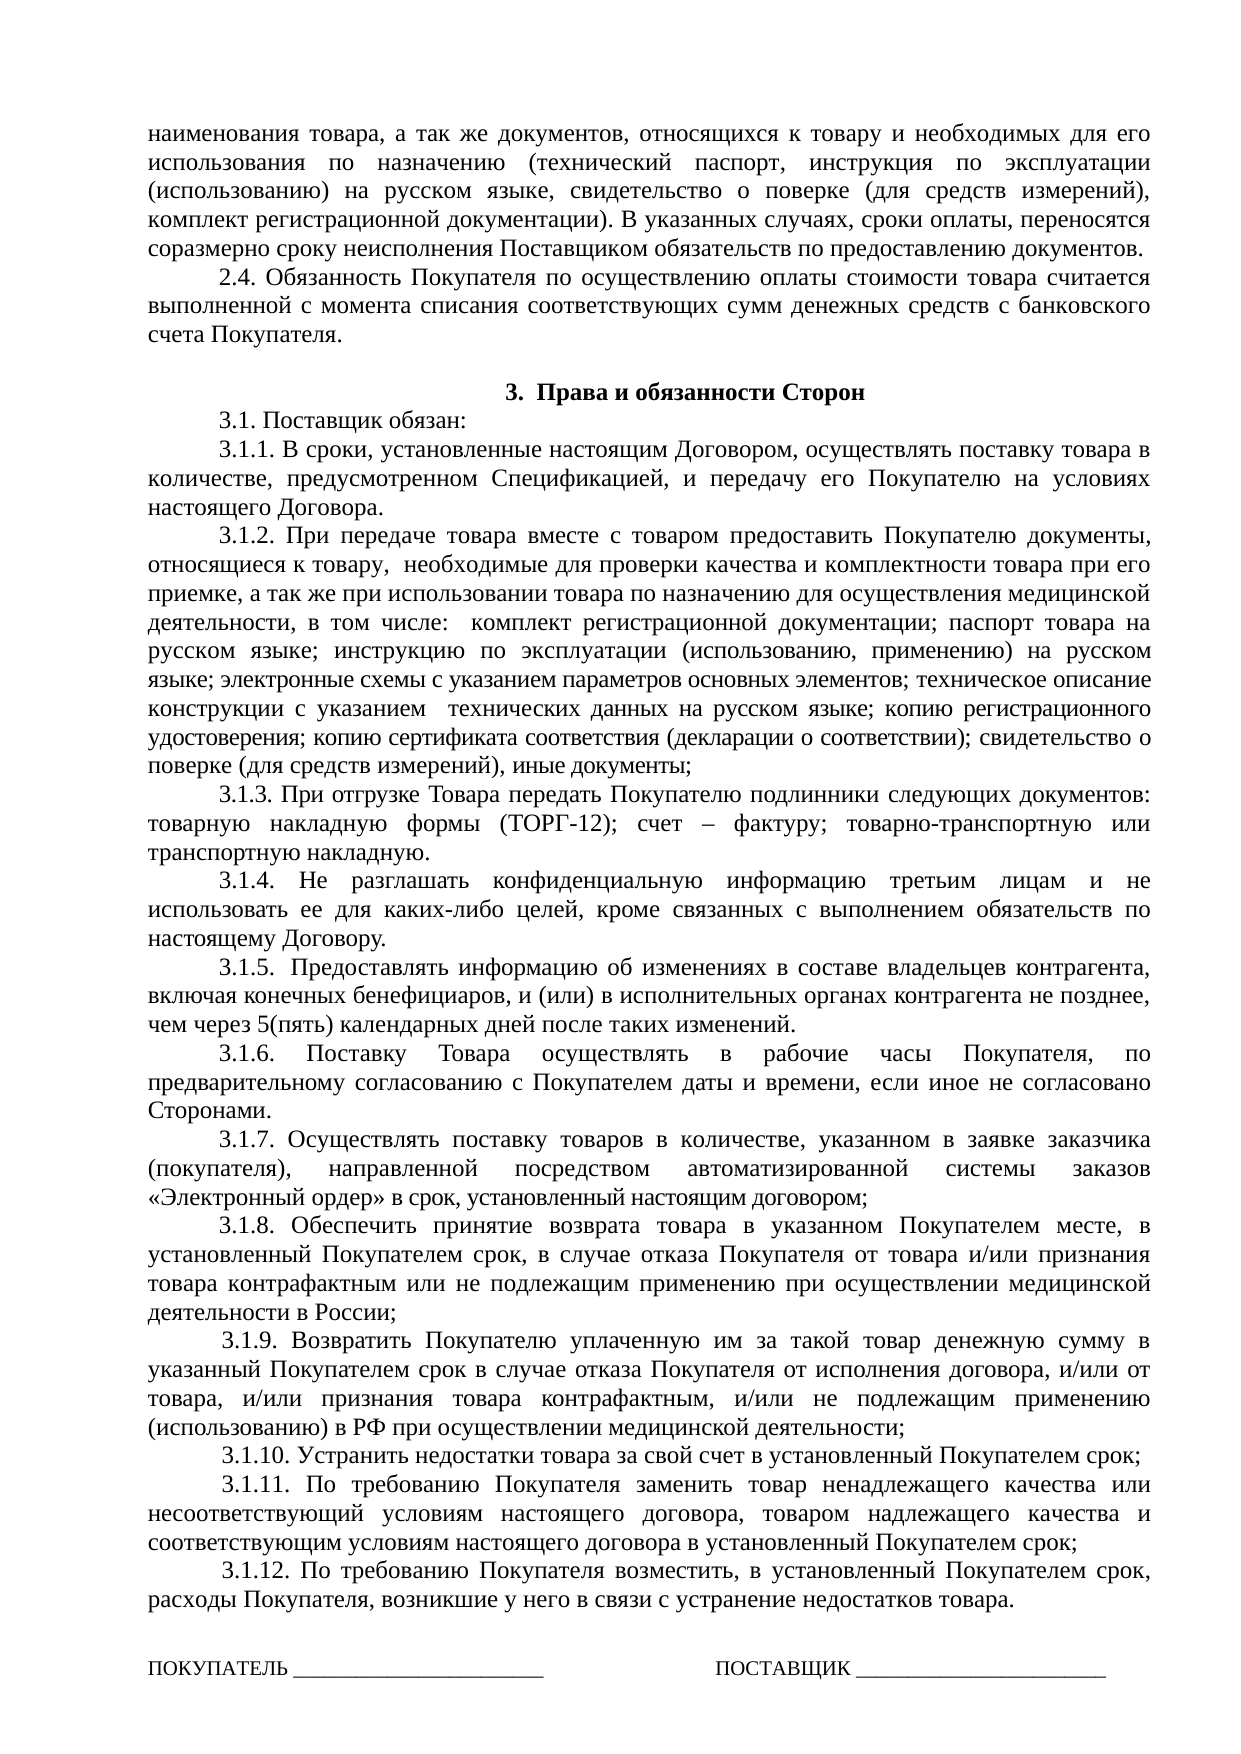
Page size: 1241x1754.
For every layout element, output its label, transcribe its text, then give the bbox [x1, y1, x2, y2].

text 3.1.2. При передаче товара вместе с товаром предоставить Покупателю документы, относящиеся к товару, необходимые для проверки качества и комплектности товара при его приемке, а так же при использовании товара по назначению для осуществления медицинской деятельности, в том числе: комплект регистрационной документации; паспорт товара на русском языке; инструкцию по эксплуатации (использованию, применению) на русском языке; электронные схемы с указанием параметров основных элементов; техническое описание конструкции с указанием технических данных на русском языке; копию регистрационного удостоверения; копию сертификата соответствия (декларации о соответствии); свидетельство о поверке (для средств измерений), иные документы; [148, 521, 1152, 779]
text 3.1.9. Возвратить Покупателю уплаченную им за такой товар денежную сумму в указанный Покупателем срок в случае отказа Покупателя от исполнения договора, и/или от товара, и/или признания товара контрафактным, и/или не подлежащим применению (использованию) в РФ при осуществлении медицинской деятельности; [148, 1326, 1152, 1441]
text 3.1.1. В сроки, установленные настоящим Договором, осуществлять поставку товара в количестве, предусмотренном Спецификацией, и передачу его Покупателю на условиях настоящего Договора. [148, 434, 1152, 521]
text 2.4. Обязанность Покупателя по осуществлению оплаты стоимости товара считается выполненной с момента списания соответствующих сумм денежных средств с банковского счета Покупателя. [148, 262, 1152, 348]
text 3.1.5. Предоставлять информацию об изменениях в составе владельцев контрагента, включая конечных бенефициаров, и (или) в исполнительных органах контрагента не позднее, чем через 5(пять) календарных дней после таких изменений. [148, 952, 1152, 1038]
text 3.1.4. Не разглашать конфиденциальную информацию третьим лицам и не использовать ее для каких-либо целей, кроме связанных с выполнением обязательств по настоящему Договору. [148, 866, 1152, 952]
text 3.1.3. При отгрузке Товара передать Покупателю подлинники следующих документов: товарную накладную формы (ТОРГ-12); счет – фактуру; товарно-транспортную или транспортную накладную. [148, 779, 1152, 866]
text 3.1.11. По требованию Покупателя заменить товар ненадлежащего качества или несоответствующий условиям настоящего договора, товаром надлежащего качества и соответствующим условиям настоящего договора в установленный Покупателем срок; [148, 1469, 1152, 1556]
text 3.1.10. Устранить недостатки товара за свой счет в установленный Покупателем срок; [148, 1441, 1152, 1469]
text 3. Права и обязанности Сторон [148, 377, 1152, 406]
text 3.1.12. По требованию Покупателя возместить, в установленный Покупателем срок, расходы Покупателя, возникшие у него в связи с устранение недостатков товара. [148, 1556, 1152, 1613]
text 3.1.6. Поставку Товара осуществлять в рабочие часы Покупателя, по предварительному согласованию с Покупателем даты и времени, если иное не согласовано Сторонами. [148, 1038, 1152, 1124]
text 3.1.7. Осуществлять поставку товаров в количестве, указанном в заявке заказчика (покупателя), направленной посредством автоматизированной системы заказов «Электронный ордер» в срок, установленный настоящим договором; [148, 1124, 1152, 1211]
text 3.1. Поставщик обязан: [148, 406, 1152, 434]
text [148, 118, 1152, 262]
text 3.1.8. Обеспечить принятие возврата товара в указанном Покупателем месте, в установленный Покупателем срок, в случае отказа Покупателя от товара и/или признания товара контрафактным или не подлежащим применению при осуществлении медицинской деятельности в России; [148, 1211, 1152, 1326]
